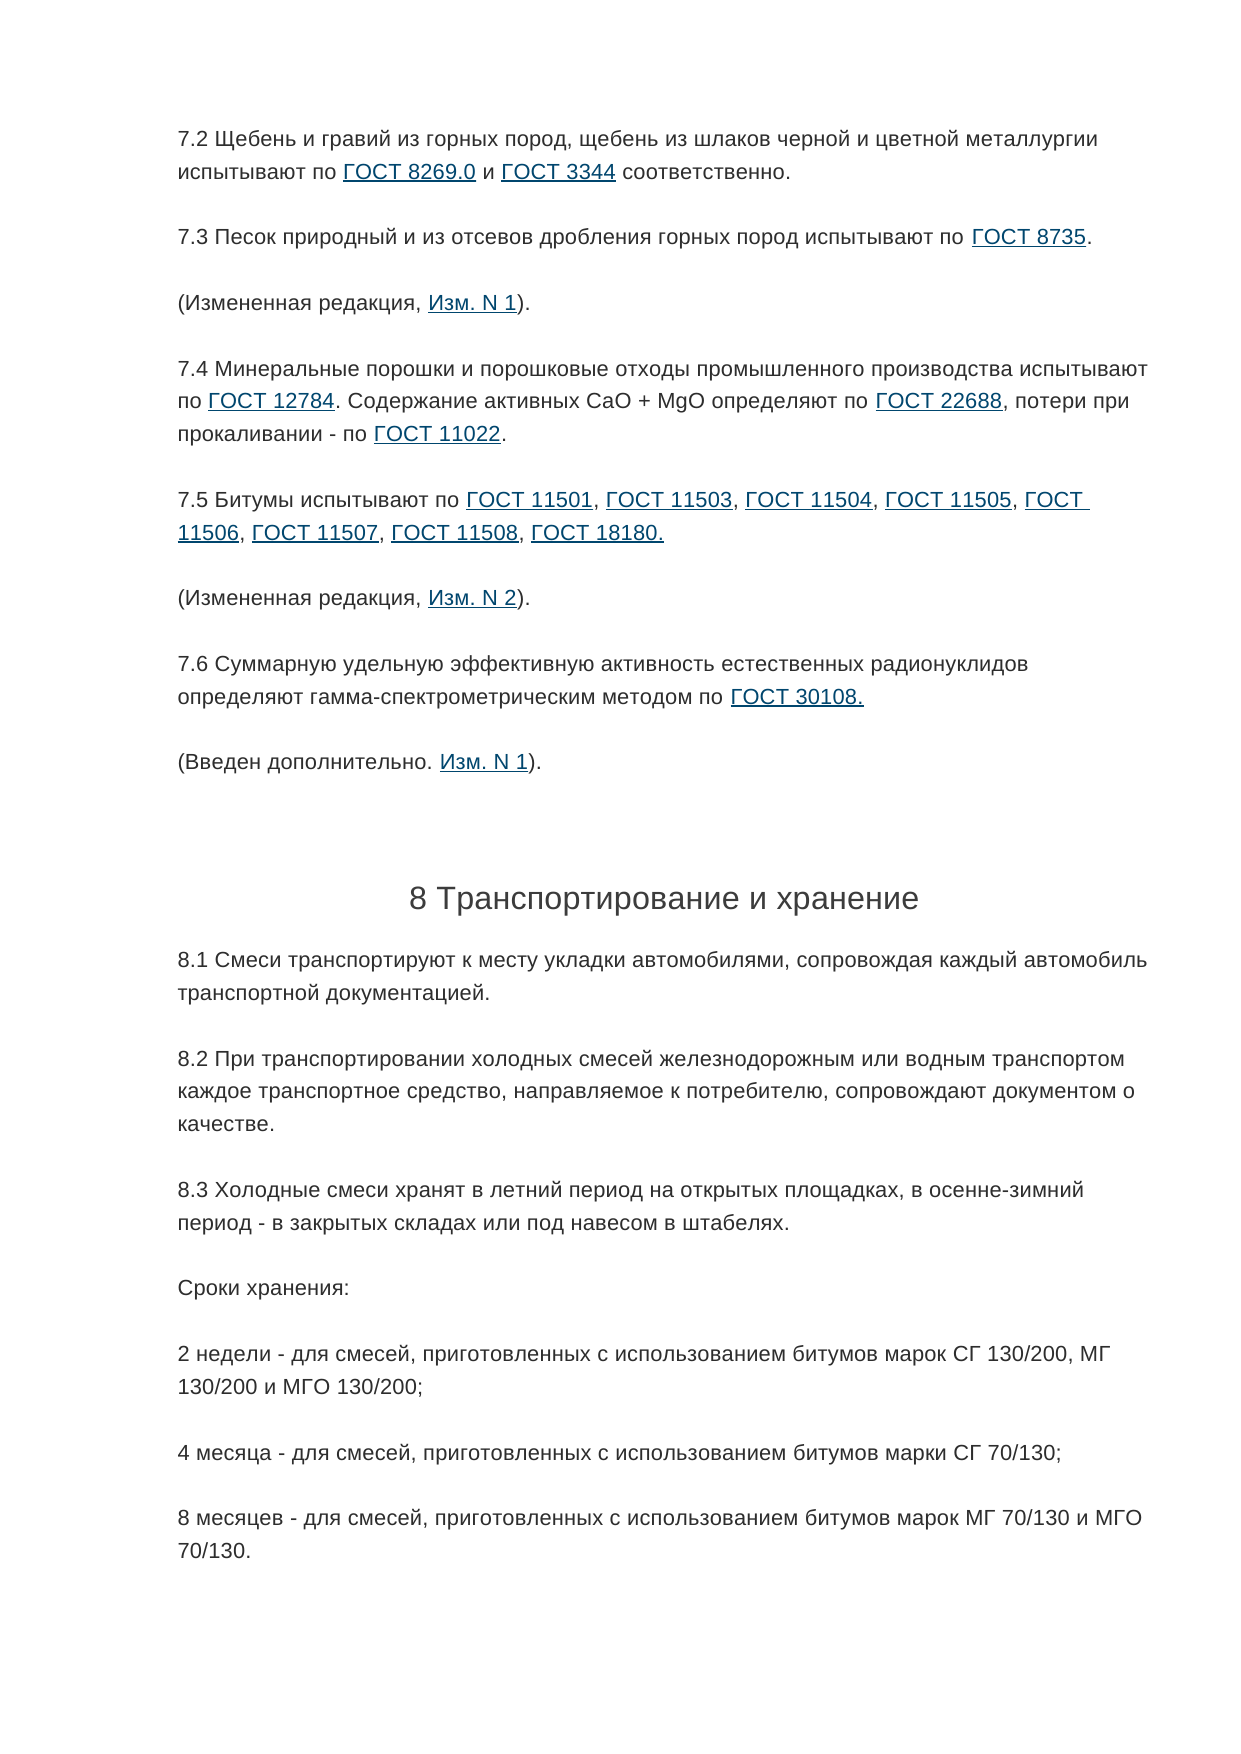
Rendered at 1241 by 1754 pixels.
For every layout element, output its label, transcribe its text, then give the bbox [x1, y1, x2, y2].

text 8 Транспортирование и хранение [177, 879, 1152, 916]
text 7.6 Суммарную удельную эффективную активность естественных радионуклидов определяют гамма-спектрометрическим методом по ГОСТ 30108. (Введен дополнительно. Изм. N 1). [177, 643, 1152, 840]
text 7.3 Песок природный и из отсевов дробления горных пород испытывают по ГОСТ 8735. (Измененная редакция, Изм. N 1). [177, 217, 1152, 348]
text 4 месяца - для смесей, приготовленных с использованием битумов марки СГ 70/130; [177, 1432, 1152, 1497]
text 8.1 Смеси транспортируют к месту укладки автомобилями, сопровождая каждый автомобиль транспортной документацией. [177, 939, 1152, 1038]
text 7.4 Минеральные порошки и порошковые отходы промышленного производства испытывают по ГОСТ 12784. Содержание активных СаО + МgО определяют по ГОСТ 22688, потери при прокаливании - по ГОСТ 11022. [177, 348, 1152, 479]
text 8 месяцев - для смесей, приготовленных с использованием битумов марок МГ 70/130 и МГО 70/130. [177, 1497, 1152, 1629]
text 8.2 При транспортировании холодных смесей железнодорожным или водным транспортом каждое транспортное средство, направляемое к потребителю, сопровождают документом о качестве. [177, 1038, 1152, 1169]
text 2 недели - для смесей, приготовленных с использованием битумов марок СГ 130/200, МГ 130/200 и МГО 130/200; [177, 1333, 1152, 1432]
text 8.3 Холодные смеси хранят в летний период на открытых площадках, в осенне-зимний период - в закрытых складах или под навесом в штабелях. Сроки хранения: [177, 1169, 1152, 1333]
text 7.2 Щебень и гравий из горных пород, щебень из шлаков черной и цветной металлургии испытывают по ГОСТ 8269.0 и ГОСТ 3344 соответственно. [177, 118, 1152, 217]
text 7.5 Битумы испытывают по ГОСТ 11501, ГОСТ 11503, ГОСТ 11504, ГОСТ 11505, ГОСТ 11506, ГОСТ 11507, ГОСТ 11508, ГОСТ 18180. (Измененная редакция, Изм. N 2). [177, 479, 1152, 643]
